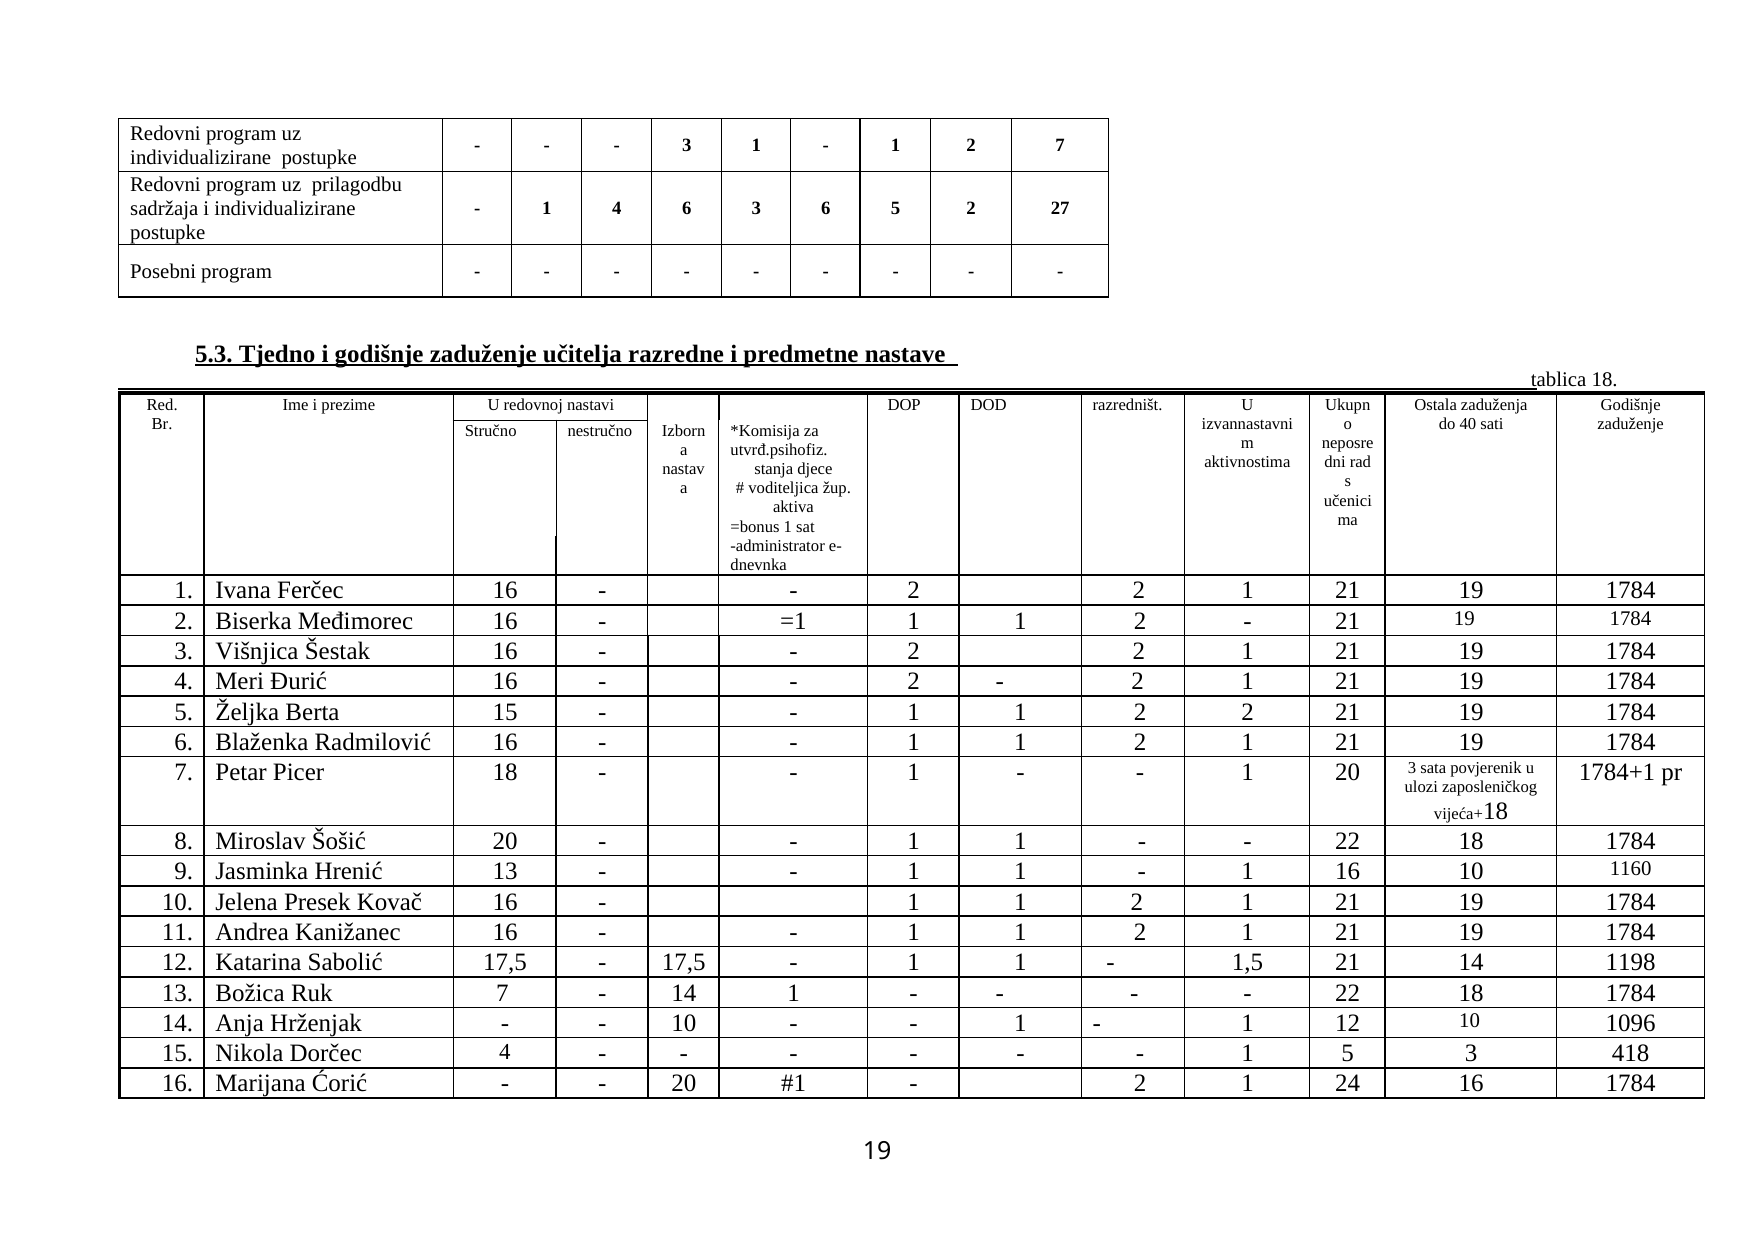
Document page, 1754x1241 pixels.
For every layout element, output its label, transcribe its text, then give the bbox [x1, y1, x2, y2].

table_cell Petar Picer [205, 757, 453, 824]
table_cell 10 [649, 1008, 718, 1037]
table_cell 19 [1386, 576, 1556, 604]
table_cell [960, 536, 1081, 574]
table_cell Biserka Međimorec [205, 606, 453, 634]
table_cell 10 [1386, 1008, 1556, 1037]
table_cell - [960, 1038, 1081, 1067]
table_cell 1. [121, 576, 203, 604]
table_cell 1 [1185, 1069, 1309, 1097]
table_cell - [557, 606, 647, 634]
table_cell 1 [861, 119, 930, 171]
table_cell - [454, 1069, 555, 1097]
table_cell 16 [454, 667, 555, 695]
table_cell Blaženka Radmilović [205, 727, 453, 756]
table_cell 2 [868, 576, 958, 604]
table_header DOD [960, 395, 1081, 536]
table_cell Katarina Sabolić [205, 947, 453, 976]
table_cell 1 [1185, 757, 1309, 824]
table_cell [648, 606, 718, 634]
table_cell 21 [1310, 947, 1384, 976]
table_cell 4 [454, 1038, 555, 1067]
table_cell - [512, 119, 581, 171]
table_cell 1 [960, 947, 1081, 976]
table_cell 16 [1386, 1069, 1556, 1097]
table_header Ukupno neposredni rad s učenicima [1310, 395, 1384, 536]
table_cell - [720, 856, 867, 885]
table_cell 1784 [1557, 606, 1704, 634]
text tablica 18. [118, 367, 1636, 391]
table_cell 5 [861, 172, 930, 244]
table_cell [649, 887, 718, 915]
table_header U redovnoj nastavi [454, 395, 647, 419]
table_cell Stručno [454, 421, 556, 536]
table_cell - [557, 697, 647, 726]
table_cell Višnjica Šestak [205, 636, 453, 665]
table_cell - [557, 667, 647, 695]
table_cell - [557, 947, 647, 976]
table_cell - [443, 119, 511, 171]
table_cell - [931, 245, 1011, 296]
table_cell 7 [454, 978, 555, 1006]
table_cell 1 [960, 727, 1081, 756]
table_cell 21 [1310, 727, 1384, 756]
table_cell 22 [1310, 826, 1384, 855]
table_cell 1 [1185, 1038, 1309, 1067]
table_cell nestručno [557, 421, 647, 536]
table_cell - [861, 245, 930, 296]
table_cell 1784 [1557, 667, 1704, 695]
table_cell - [791, 119, 859, 171]
table_cell - [1082, 757, 1184, 824]
table_cell 1 [868, 887, 958, 915]
table_cell 6 [652, 172, 721, 244]
table_cell 24 [1310, 1069, 1384, 1097]
table_cell 10 [1386, 856, 1556, 885]
table_cell 1 [1185, 636, 1309, 665]
table_cell 1160 [1557, 856, 1704, 885]
table_cell 3 sata povjerenik u ulozi zaposleničkog vijeća+18 [1386, 757, 1556, 824]
table_header Ostala zaduženja do 40 sati [1386, 395, 1556, 536]
table_cell 1784 [1557, 576, 1704, 604]
table_cell 21 [1310, 697, 1384, 726]
table_cell 1784 [1557, 978, 1704, 1006]
table_cell 27 [1012, 172, 1108, 244]
table_cell 19 [1386, 697, 1556, 726]
table_cell - [443, 245, 511, 296]
table_cell 21 [1310, 887, 1384, 915]
table_cell 1784 [1557, 1069, 1704, 1097]
table_cell - [720, 727, 867, 756]
table_cell - [649, 1038, 718, 1067]
table_cell 418 [1557, 1038, 1704, 1067]
table_cell *Komisija za utvrđ.psihofiz. stanja djece # voditeljica žup. aktiva =bonus 1 sat [719, 420, 867, 536]
table_cell - [557, 576, 647, 604]
table_cell - [443, 172, 511, 244]
table_cell 19 [1386, 727, 1556, 756]
table_cell 14. [121, 1008, 203, 1037]
table_cell [557, 536, 647, 574]
table_cell - [557, 757, 647, 824]
table_cell 1 [960, 856, 1081, 885]
table_cell [960, 576, 1081, 604]
table_cell 7. [121, 757, 203, 824]
table_cell Miroslav Šošić [205, 826, 453, 855]
table_cell Nikola Dorčec [205, 1038, 453, 1067]
table_cell 1 [1185, 667, 1309, 695]
table_cell 1 [960, 606, 1081, 634]
table_cell [121, 536, 203, 574]
table_cell 2 [931, 172, 1011, 244]
table_cell - [557, 826, 647, 855]
table_cell [960, 636, 1081, 665]
table_cell 17,5 [649, 947, 718, 976]
table_cell 1 [1185, 576, 1309, 604]
table_cell 21 [1310, 917, 1384, 946]
table_cell 5. [121, 697, 203, 726]
table_cell Izborna nastava [648, 420, 718, 536]
table_cell 17,5 [454, 947, 555, 976]
table_cell 1 [1185, 887, 1309, 915]
table_cell 2 [1082, 697, 1184, 726]
table_cell 22 [1310, 978, 1384, 1006]
table_cell 16 [454, 636, 555, 665]
table_cell 16 [454, 887, 555, 915]
table_cell - [1185, 978, 1309, 1006]
table_cell 21 [1310, 667, 1384, 695]
table_cell 11. [121, 917, 203, 946]
table_cell [1082, 536, 1184, 574]
table_cell [649, 757, 718, 824]
table_cell - [960, 978, 1081, 1006]
table_cell 1 [1185, 917, 1309, 946]
table_cell - [720, 636, 867, 665]
table_cell - [557, 1069, 647, 1097]
table_cell 13 [454, 856, 555, 885]
table_cell 16 [454, 917, 555, 946]
table_cell - [1082, 947, 1184, 976]
table_cell - [868, 1038, 958, 1067]
table_cell 1 [868, 856, 958, 885]
table_cell [648, 536, 718, 574]
table_cell - [557, 1008, 647, 1037]
table_cell 8. [121, 826, 203, 855]
table_cell 2 [1082, 727, 1184, 756]
table_cell - [960, 757, 1081, 824]
table_cell - [1082, 856, 1184, 885]
table_cell 12 [1310, 1008, 1384, 1037]
table_cell 2 [931, 119, 1011, 171]
table_cell - [720, 1038, 867, 1067]
table_cell Marijana Ćorić [205, 1069, 453, 1097]
table_cell 21 [1310, 636, 1384, 665]
table_cell 2. [121, 606, 203, 634]
table_cell 3. [121, 636, 203, 665]
table_cell 2 [1082, 636, 1184, 665]
table_cell 3 [652, 119, 721, 171]
subtitle 5.3. Tjedno i godišnje zaduženje učitelja razredne i predmetne nastave [195, 339, 1636, 367]
table_cell -administrator e-dnevnka [719, 536, 867, 574]
table_cell 2 [1082, 917, 1184, 946]
table_cell 18 [454, 757, 555, 824]
table_header [648, 395, 718, 419]
table_cell 15. [121, 1038, 203, 1067]
table_cell - [868, 1069, 958, 1097]
table_cell 18 [1386, 826, 1556, 855]
table_cell #1 [720, 1069, 867, 1097]
table_cell 1,5 [1185, 947, 1309, 976]
table_cell [720, 887, 867, 915]
table_cell 2 [1082, 667, 1184, 695]
table_cell 2 [1185, 697, 1309, 726]
table_cell 1784 [1557, 887, 1704, 915]
table_cell 2 [868, 636, 958, 665]
table_cell 5 [1310, 1038, 1384, 1067]
table_cell - [719, 576, 867, 604]
table_cell 16 [454, 727, 555, 756]
table_cell 19 [1386, 887, 1556, 915]
table_cell [649, 917, 718, 946]
table_cell - [868, 978, 958, 1006]
table_cell [649, 697, 718, 726]
table_cell 7 [1012, 119, 1108, 171]
table_cell - [720, 917, 867, 946]
table_cell - [557, 978, 647, 1006]
table_cell 1 [720, 978, 867, 1006]
table_cell 2 [868, 667, 958, 695]
table_cell [1557, 536, 1704, 574]
table_cell 1 [868, 727, 958, 756]
table_cell 1 [1185, 727, 1309, 756]
table_cell - [868, 1008, 958, 1037]
table_header Godišnje zaduženje [1557, 395, 1704, 536]
table_cell 13. [121, 978, 203, 1006]
table_cell - [557, 1038, 647, 1067]
table_cell 20 [1310, 757, 1384, 824]
table_cell 15 [454, 697, 555, 726]
table_cell 1096 [1557, 1008, 1704, 1037]
table_cell 2 [1082, 887, 1184, 915]
table_cell 1 [868, 917, 958, 946]
table_cell [649, 826, 718, 855]
table_cell 21 [1310, 576, 1384, 604]
table_cell 1198 [1557, 947, 1704, 976]
table_cell 6 [791, 172, 859, 244]
table_cell 14 [649, 978, 718, 1006]
table_cell 1784 [1557, 636, 1704, 665]
table_header U izvannastavnim aktivnostima [1185, 395, 1309, 536]
table_cell 9. [121, 856, 203, 885]
table_cell - [960, 667, 1081, 695]
table_cell - [1012, 245, 1108, 296]
table_cell 1 [868, 826, 958, 855]
table_cell - [582, 245, 651, 296]
table_cell 1784 [1557, 917, 1704, 946]
table_cell - [720, 826, 867, 855]
table_cell - [582, 119, 651, 171]
table_cell [454, 536, 555, 574]
table_cell Božica Ruk [205, 978, 453, 1006]
table_cell [1310, 536, 1384, 574]
table_cell 1 [868, 697, 958, 726]
table_cell - [1082, 1038, 1184, 1067]
table_cell 14 [1386, 947, 1556, 976]
table_cell 1 [960, 1008, 1081, 1037]
table_header Red. Br. [121, 395, 203, 536]
table_header [720, 395, 867, 419]
table_cell - [652, 245, 721, 296]
table_cell 18 [1386, 978, 1556, 1006]
table_cell Ivana Ferčec [205, 576, 453, 604]
table_cell - [557, 727, 647, 756]
table_cell [649, 636, 718, 665]
table_header razredništ. [1082, 395, 1184, 536]
table_cell 1784 [1557, 697, 1704, 726]
table_header DOP [868, 395, 958, 536]
table_cell Redovni program uz prilagodbu sadržaja i individualizirane postupke [119, 172, 442, 244]
table_cell 19 [1386, 667, 1556, 695]
table_cell 1 [868, 757, 958, 824]
table_cell 16 [454, 576, 555, 604]
table_cell 1 [1185, 856, 1309, 885]
table_cell 1784 [1557, 727, 1704, 756]
table_cell - [1082, 978, 1184, 1006]
table_cell 20 [454, 826, 555, 855]
table_cell [1185, 536, 1309, 574]
table_cell - [720, 697, 867, 726]
table_cell Željka Berta [205, 697, 453, 726]
table_cell 3 [1386, 1038, 1556, 1067]
table_cell - [557, 917, 647, 946]
table_cell - [1185, 606, 1309, 634]
table_cell 16 [1310, 856, 1384, 885]
table_cell [960, 1069, 1081, 1097]
table_cell 10. [121, 887, 203, 915]
table_cell 21 [1310, 606, 1384, 634]
table_header Ime i prezime [205, 395, 453, 536]
table_cell 20 [649, 1069, 718, 1097]
table_cell - [720, 757, 867, 824]
table_cell [205, 536, 453, 574]
table_cell - [1082, 1008, 1184, 1037]
table_cell Anja Hrženjak [205, 1008, 453, 1037]
table_cell [1386, 536, 1556, 574]
table_cell Posebni program [119, 245, 442, 296]
table_cell [649, 667, 718, 695]
table_cell [868, 536, 958, 574]
table_cell - [557, 636, 647, 665]
table_cell 1 [868, 947, 958, 976]
table_cell 2 [1082, 1069, 1184, 1097]
table_cell [649, 856, 718, 885]
table_cell - [454, 1008, 555, 1037]
table_cell [649, 727, 718, 756]
table_cell 1 [722, 119, 790, 171]
table_cell - [512, 245, 581, 296]
table_cell - [557, 887, 647, 915]
table_cell Andrea Kanižanec [205, 917, 453, 946]
table_cell 4 [582, 172, 651, 244]
table_cell 2 [1082, 606, 1184, 634]
table_cell 19 [1386, 636, 1556, 665]
table_cell Jasminka Hrenić [205, 856, 453, 885]
table_cell - [720, 1008, 867, 1037]
table_cell 19 [1386, 606, 1556, 634]
table_cell 16. [121, 1069, 203, 1097]
table_cell 1 [960, 697, 1081, 726]
table_cell Redovni program uz individualizirane postupke [119, 119, 442, 171]
table_cell 1 [960, 917, 1081, 946]
table_cell - [1185, 826, 1309, 855]
table_cell 1784+1 pr [1557, 757, 1704, 824]
table_cell - [720, 667, 867, 695]
table_cell [648, 576, 718, 604]
table_cell Jelena Presek Kovač [205, 887, 453, 915]
table_cell - [791, 245, 859, 296]
table_cell =1 [719, 606, 867, 634]
table_cell 6. [121, 727, 203, 756]
table_cell 1 [1185, 1008, 1309, 1037]
table_cell 1 [512, 172, 581, 244]
table_cell Meri Đurić [205, 667, 453, 695]
table_cell 19 [1386, 917, 1556, 946]
table_cell 12. [121, 947, 203, 976]
table_cell - [1082, 826, 1184, 855]
table_cell - [720, 947, 867, 976]
table_cell - [557, 856, 647, 885]
table_cell 3 [722, 172, 790, 244]
table_cell 4. [121, 667, 203, 695]
table_cell - [722, 245, 790, 296]
table_cell 1 [960, 826, 1081, 855]
table_cell 16 [454, 606, 555, 634]
table_cell 1 [960, 887, 1081, 915]
table_cell 2 [1082, 576, 1184, 604]
table_cell 1 [868, 606, 958, 634]
table_cell 1784 [1557, 826, 1704, 855]
